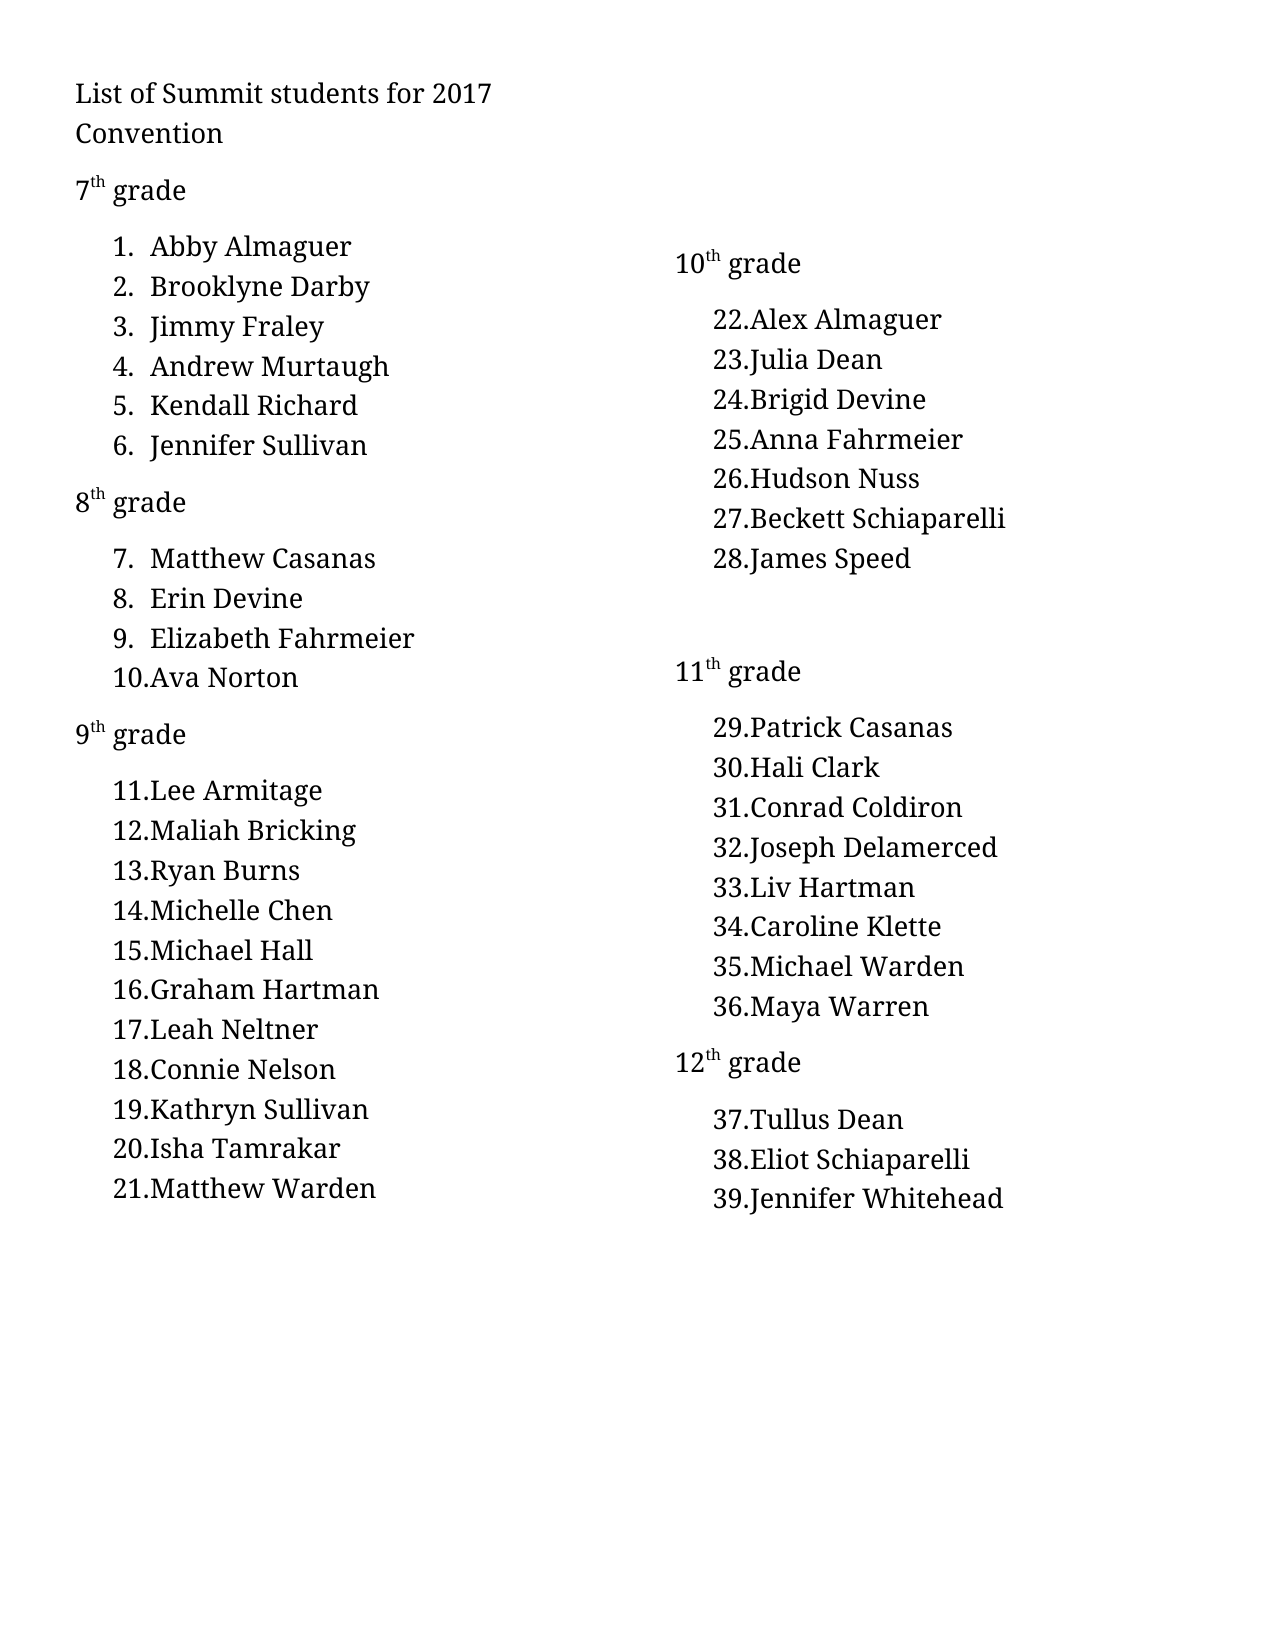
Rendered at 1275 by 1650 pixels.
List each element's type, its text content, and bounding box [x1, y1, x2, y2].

text List of Summit students for 2017 Convention [75, 75, 600, 152]
list Erin Devine [112, 579, 600, 616]
list Beckett Schiaparelli [712, 500, 1200, 537]
text 7th grade [75, 171, 600, 208]
list Liv Hartman [712, 868, 1200, 905]
list Abby Almaguer [112, 228, 600, 264]
list Jennifer Sullivan [112, 427, 600, 463]
list Leah Neltner [112, 1011, 600, 1047]
list Tullus Dean [712, 1100, 1200, 1137]
list Lee Armitage [112, 772, 600, 809]
list Ryan Burns [112, 851, 600, 888]
list Anna Fahrmeier [712, 420, 1200, 457]
text 8th grade [75, 483, 600, 520]
list Connie Nelson [112, 1050, 600, 1087]
text 12th grade [675, 1044, 1200, 1081]
list Jennifer Whitehead [712, 1180, 1200, 1217]
list Jimmy Fraley [112, 307, 600, 344]
list Julia Dean [712, 341, 1200, 377]
list Matthew Casanas [112, 539, 600, 576]
list Caroline Klette [712, 908, 1200, 945]
list Andrew Murtaugh [112, 347, 600, 384]
list Maliah Bricking [112, 812, 600, 848]
list Michelle Chen [112, 891, 600, 928]
list Brigid Devine [712, 380, 1200, 417]
text 10th grade [675, 244, 1200, 281]
list Maya Warren [712, 987, 1200, 1024]
list Conrad Coldiron [712, 788, 1200, 825]
list Eliot Schiaparelli [712, 1140, 1200, 1177]
text 11th grade [675, 652, 1200, 689]
list Matthew Warden [112, 1170, 600, 1207]
text 9th grade [75, 715, 600, 752]
list Elizabeth Fahrmeier [112, 619, 600, 656]
list Ava Norton [112, 659, 600, 696]
list Brooklyne Darby [112, 267, 600, 304]
list Patrick Casanas [712, 709, 1200, 746]
list Isha Tamrakar [112, 1130, 600, 1167]
list Kendall Richard [112, 387, 600, 424]
list Michael Hall [112, 931, 600, 968]
list Hali Clark [712, 749, 1200, 786]
list Michael Warden [712, 948, 1200, 984]
list James Speed [712, 539, 1200, 576]
list Alex Almaguer [712, 301, 1200, 338]
list Hudson Nuss [712, 460, 1200, 497]
list Kathryn Sullivan [112, 1090, 600, 1127]
list Graham Hartman [112, 971, 600, 1008]
list Joseph Delamerced [712, 828, 1200, 865]
